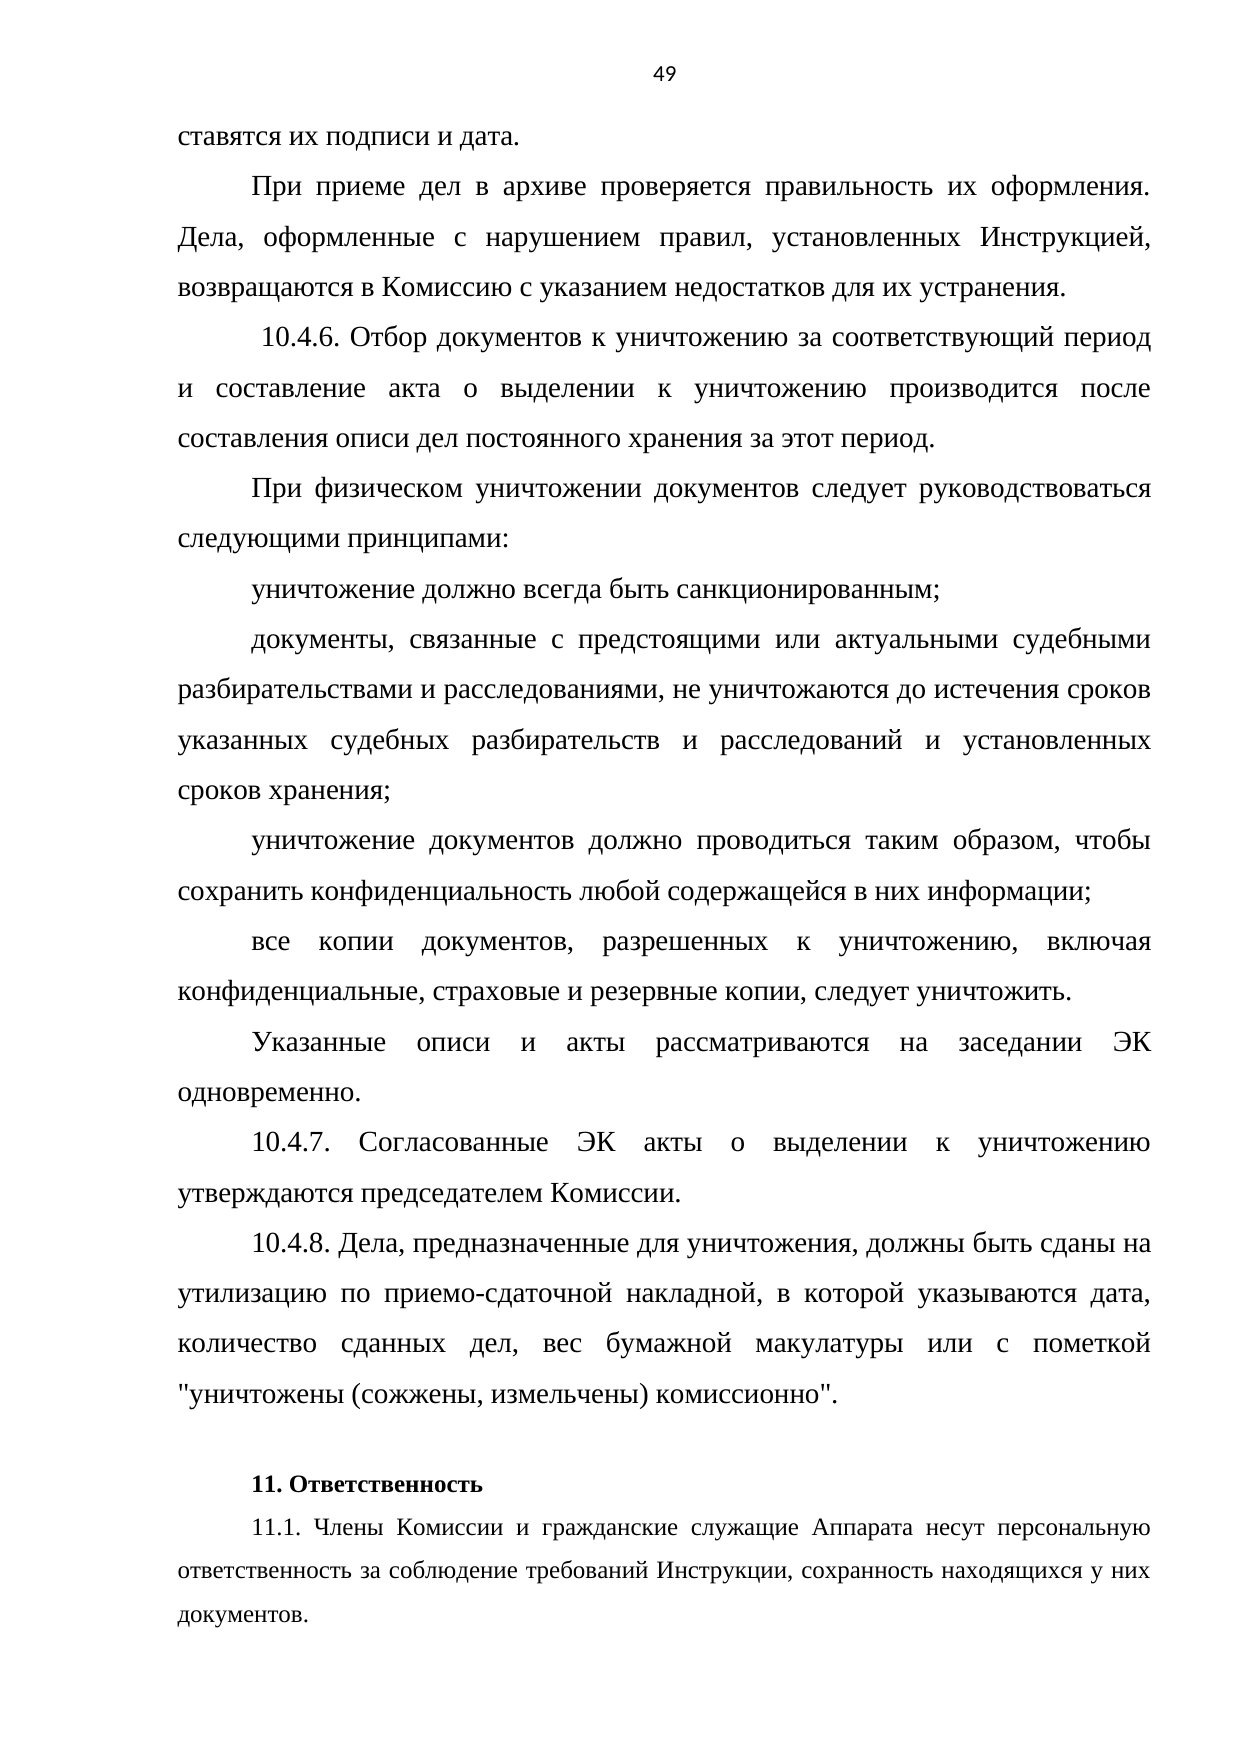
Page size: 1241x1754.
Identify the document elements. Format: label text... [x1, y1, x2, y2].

text 11. Ответственность [177, 1469, 1152, 1498]
text 11.1. Члены Комиссии и гражданские служащие Аппарата несут персональную ответственность за соблюдение требований Инструкции, сохранность находящихся у них документов. [177, 1512, 1152, 1627]
text уничтожение документов должно проводиться таким образом, чтобы сохранить конфиденциальность любой содержащейся в них информации; [177, 822, 1152, 906]
text 10.4.8. Дела, предназначенные для уничтожения, должны быть сданы на утилизацию по приемо-сдаточной накладной, в которой указываются дата, количество сданных дел, вес бумажной макулатуры или с пометкой "уничтожены (сожжены, измельчены) комиссионно". [177, 1225, 1152, 1409]
text При приеме дел в архиве проверяется правильность их оформления. Дела, оформленные с нарушением правил, установленных Инструкцией, возвращаются в Комиссию с указанием недостатков для их устранения. [177, 168, 1152, 303]
text документы, связанные с предстоящими или актуальными судебными разбирательствами и расследованиями, не уничтожаются до истечения сроков указанных судебных разбирательств и расследований и установленных сроков хранения; [177, 621, 1152, 806]
text 10.4.6. Отбор документов к уничтожению за соответствующий период и составление акта о выделении к уничтожению производится после составления описи дел постоянного хранения за этот период. [177, 319, 1152, 453]
text При физическом уничтожении документов следует руководствоваться следующими принципами: [177, 470, 1152, 554]
text уничтожение должно всегда быть санкционированным; [177, 571, 1152, 604]
text Указанные описи и акты рассматриваются на заседании ЭК одновременно. [177, 1024, 1152, 1108]
text 10.4.7. Согласованные ЭК акты о выделении к уничтожению утверждаются председателем Комиссии. [177, 1124, 1152, 1208]
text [177, 118, 1152, 152]
text все копии документов, разрешенных к уничтожению, включая конфиденциальные, страховые и резервные копии, следует уничтожить. [177, 923, 1152, 1007]
